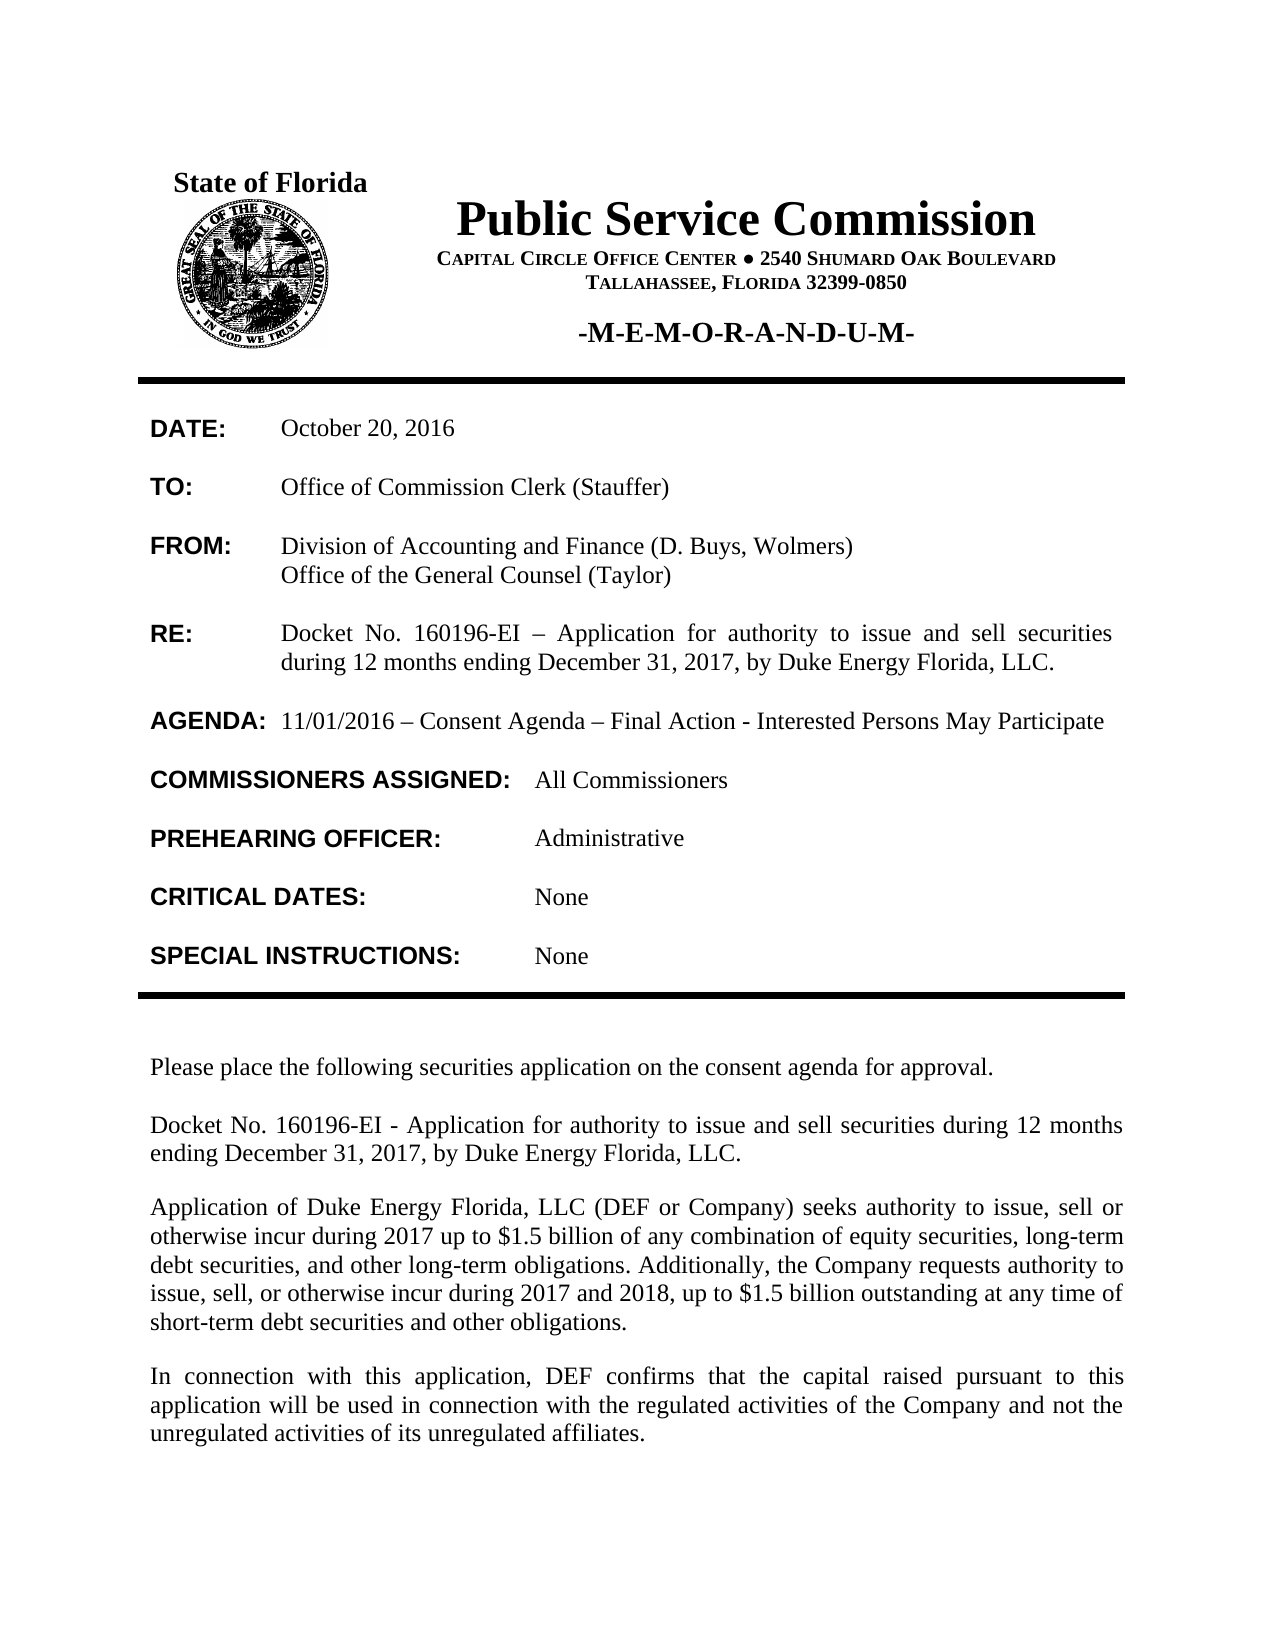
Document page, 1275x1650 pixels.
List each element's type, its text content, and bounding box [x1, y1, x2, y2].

picture [176, 198, 329, 349]
table_cell All Commissioners [522, 735, 1125, 793]
table_cell Office of Commission Clerk (Stauffer) [269, 442, 1125, 501]
table_cell CRITICAL DATES: [138, 852, 522, 911]
table_cell AGENDA: [138, 676, 268, 735]
table_cell October 20, 2016 [269, 384, 1125, 442]
text In connection with this application, DEF confirms that the capital raised pursuant to this application will be used in connection with the regulated activities of the Company and not the unregulated activities of its unregulated affiliates. [150, 1361, 1125, 1447]
table_cell Administrative [522, 794, 1125, 852]
text Application of Duke Energy Florida, LLC (DEF or Company) seeks authority to issue, sell or otherwise incur during 2017 up to $1.5 billion of any combination of equity securities, long-term debt securities, and other long-term obligations. Additionally, the Company requests authority to issue, sell, or otherwise incur during 2017 and 2018, up to $1.5 billion outstanding at any time of short-term debt securities and other obligations. [150, 1192, 1125, 1336]
table_cell Division of Accounting and Finance (D. Buys, Wolmers) Office of the General Counsel (Taylor) [269, 501, 1125, 588]
table_cell TO: [138, 442, 268, 501]
table_cell SPECIAL INSTRUCTIONS: [138, 911, 522, 992]
table_cell Docket No. 160196-EI – Application for authority to issue and sell securities during 12 months ending December 31, 2017, by Duke Energy Florida, LLC. [269, 589, 1125, 676]
table_cell None [522, 911, 1125, 992]
table_cell None [522, 852, 1125, 911]
table_cell RE: [138, 589, 268, 676]
table_header Public Service Commission Capital Circle Office Center ● 2540 Shumard Oak Boulevard Tallahassee, Florida 32399-0850 -M-E-M-O-R-A-N-D-U-M- [367, 165, 1125, 377]
table_cell DATE: [138, 384, 268, 442]
text Please place the following securities application on the consent agenda for approval. [150, 1052, 1125, 1081]
table_cell 11/01/2016 – Consent Agenda – Final Action - Interested Persons May Participate [269, 676, 1125, 735]
table_cell COMMISSIONERS ASSIGNED: [138, 735, 522, 793]
table_header State of Florida [138, 165, 367, 377]
table_cell PREHEARING OFFICER: [138, 794, 522, 852]
table_cell FROM: [138, 501, 268, 588]
text Docket No. 160196-EI - Application for authority to issue and sell securities during 12 months ending December 31, 2017, by Duke Energy Florida, LLC. [150, 1110, 1125, 1167]
